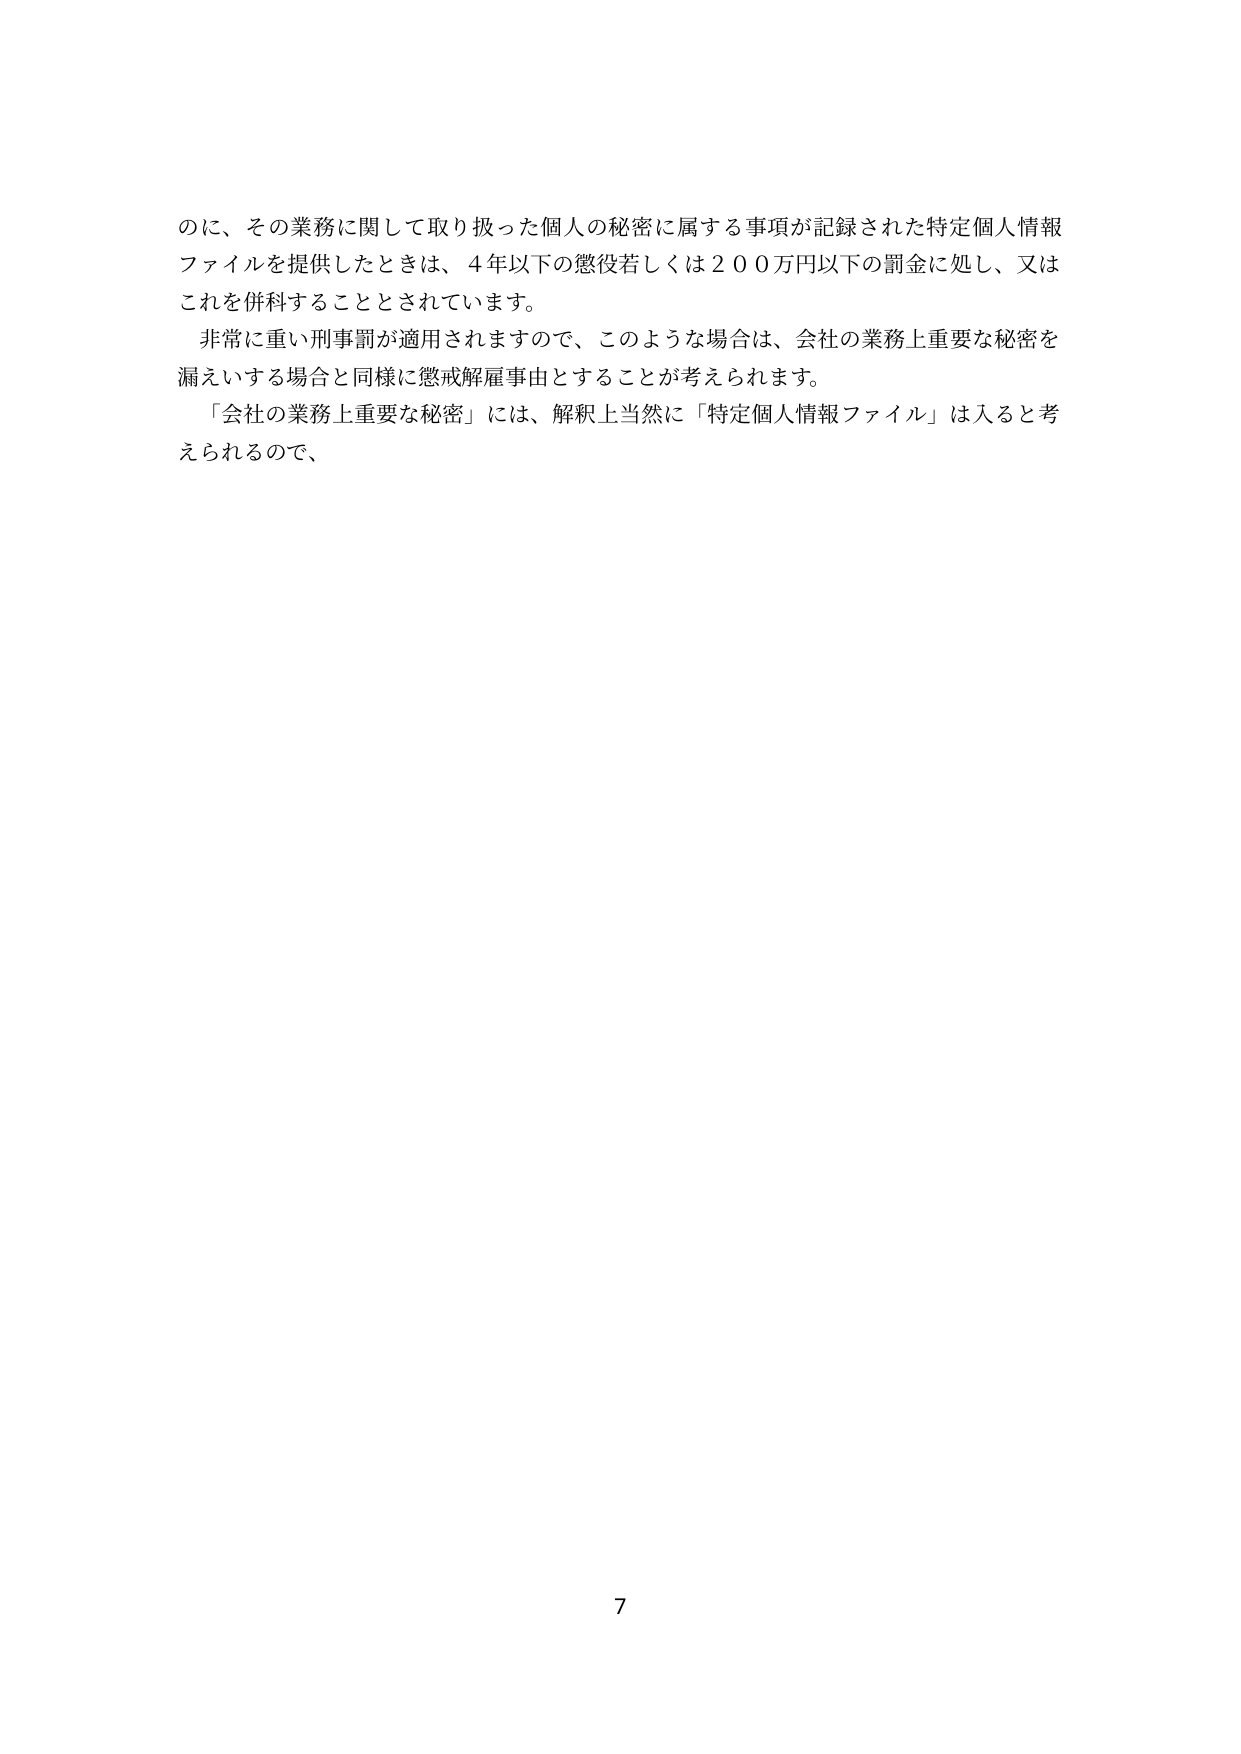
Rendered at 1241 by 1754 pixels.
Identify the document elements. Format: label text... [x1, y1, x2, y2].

text 「会社の業務上重要な秘密」には、解釈上当然に「特定個人情報ファイル」は入ると考えられるので、 [177, 394, 1063, 469]
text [177, 207, 1063, 319]
text 非常に重い刑事罰が適用されますので、このような場合は、会社の業務上重要な秘密を漏えいする場合と同様に懲戒解雇事由とすることが考えられます。 [177, 319, 1063, 394]
